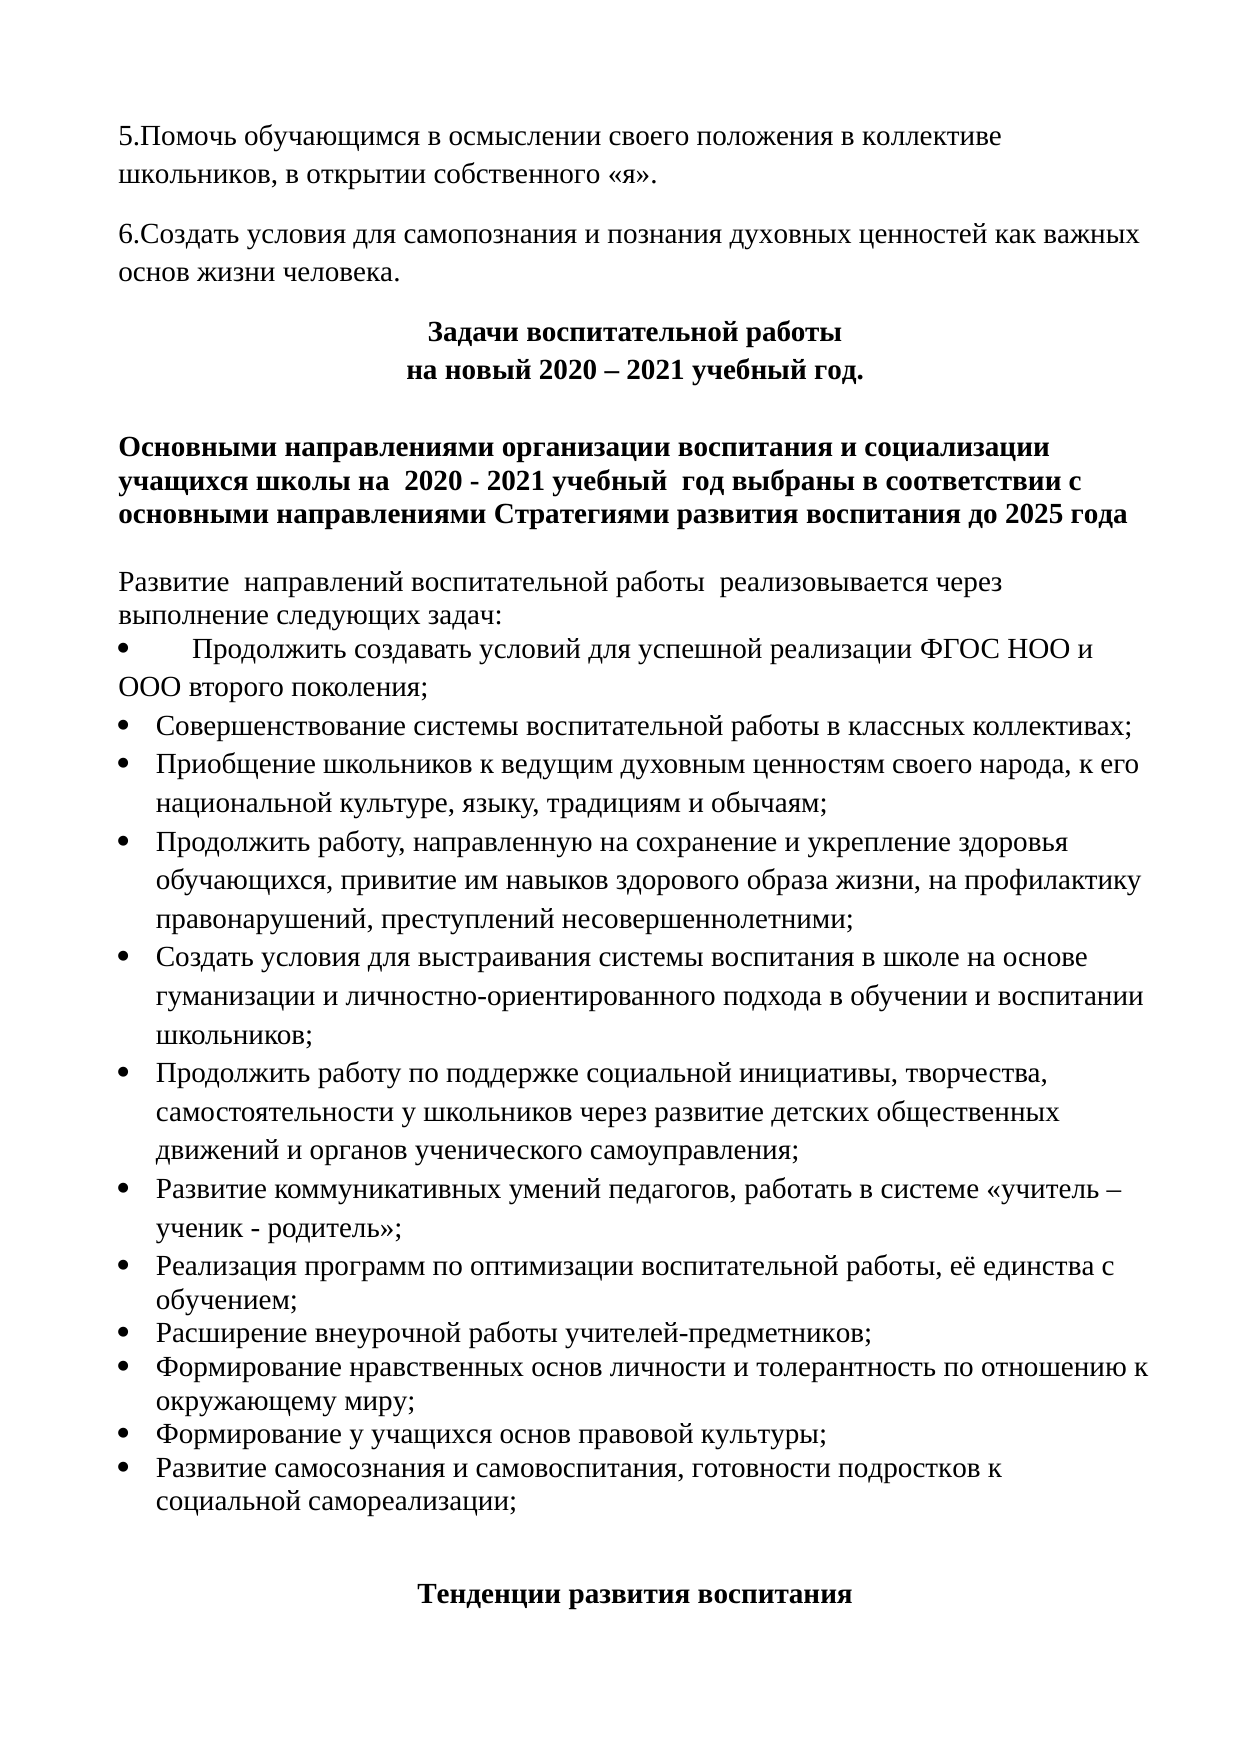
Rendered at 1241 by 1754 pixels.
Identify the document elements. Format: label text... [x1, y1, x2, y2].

text 5.Помочь обучающимся в осмыслении своего положения в коллективе школьников, в открытии собственного «я». [118, 118, 1152, 190]
subtitle Тенденции развития воспитания [118, 1576, 1152, 1610]
list Совершенствование системы воспитательной работы в классных коллективах; [118, 708, 1152, 742]
list Формирование нравственных основ личности и толерантность по отношению к окружающему миру; [118, 1349, 1152, 1416]
list Приобщение школьников к ведущим духовным ценностям своего народа, к его национальной культуре, языку, традициям и обычаям; [118, 747, 1152, 819]
text Основными направлениями организации воспитания и социализации учащихся школы на 2020 - 2021 учебный год выбраны в соответствии с основными направлениями Стратегиями развития воспитания до 2025 года [118, 429, 1152, 530]
list Продолжить создавать условий для успешной реализации ФГОС НОО и ООО второго поколения; [118, 631, 1152, 703]
text на новый 2020 – 2021 учебный год. [118, 352, 1152, 386]
list Продолжить работу по поддержке социальной инициативы, творчества, самостоятельности у школьников через развитие детских общественных движений и органов ученического самоуправления; [118, 1055, 1152, 1166]
text Задачи воспитательной работы [118, 314, 1152, 347]
list Продолжить работу, направленную на сохранение и укрепление здоровья обучающихся, привитие им навыков здорового образа жизни, на профилактику правонарушений, преступлений несовершеннолетними; [118, 824, 1152, 934]
text 6.Создать условия для самопознания и познания духовных ценностей как важных основ жизни человека. [118, 216, 1152, 288]
list Развитие коммуникативных умений педагогов, работать в системе «учитель – ученик - родитель»; [118, 1171, 1152, 1243]
list Создать условия для выстраивания системы воспитания в школе на основе гуманизации и личностно-ориентированного подхода в обучении и воспитании школьников; [118, 939, 1152, 1050]
list Расширение внеурочной работы учителей-предметников; [118, 1315, 1152, 1349]
list Формирование у учащихся основ правовой культуры; [118, 1416, 1152, 1450]
text Развитие направлений воспитательной работы реализовывается через выполнение следующих задач: [118, 564, 1152, 631]
list Развитие самосознания и самовоспитания, готовности подростков к социальной самореализации; [118, 1450, 1152, 1517]
list Реализация программ по оптимизации воспитательной работы, её единства с обучением; [118, 1248, 1152, 1315]
